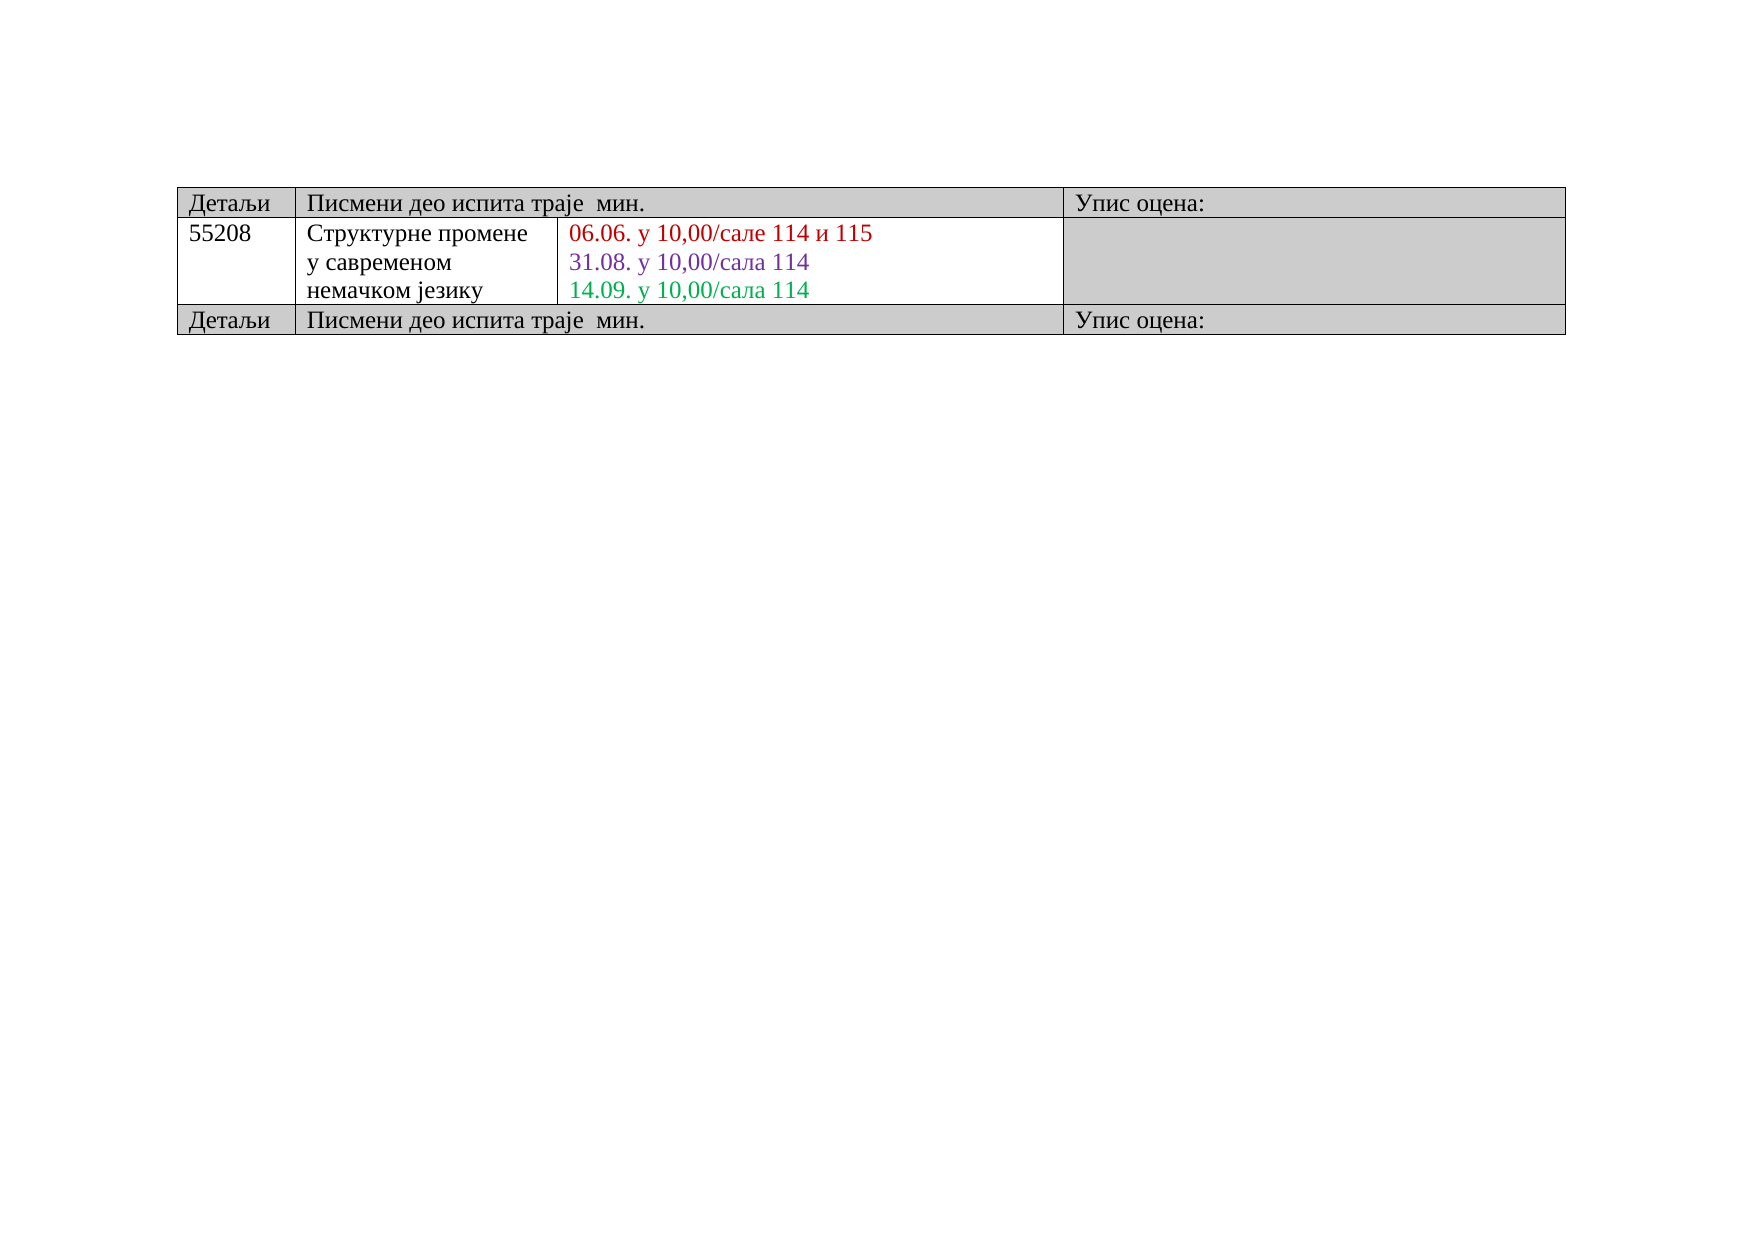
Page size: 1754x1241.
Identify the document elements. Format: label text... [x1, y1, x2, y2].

table_cell Писмени део испита траје мин. [296, 188, 1063, 217]
table_cell Детаљи [178, 305, 295, 334]
table_cell Структурне промене у савременом немачком језику [296, 218, 557, 304]
table_cell Детаљи [178, 188, 295, 217]
table_cell [1064, 218, 1565, 304]
table_cell 55208 [178, 218, 295, 304]
table_cell Упис оцена: [1064, 305, 1565, 334]
table_cell 06.06. у 10,00/сале 114 и 115 31.08. у 10,00/сала 114 14.09. у 10,00/сала 114 [558, 218, 1063, 304]
table_cell Упис оцена: [1064, 188, 1565, 217]
table_cell Писмени део испита траје мин. [296, 305, 1063, 334]
